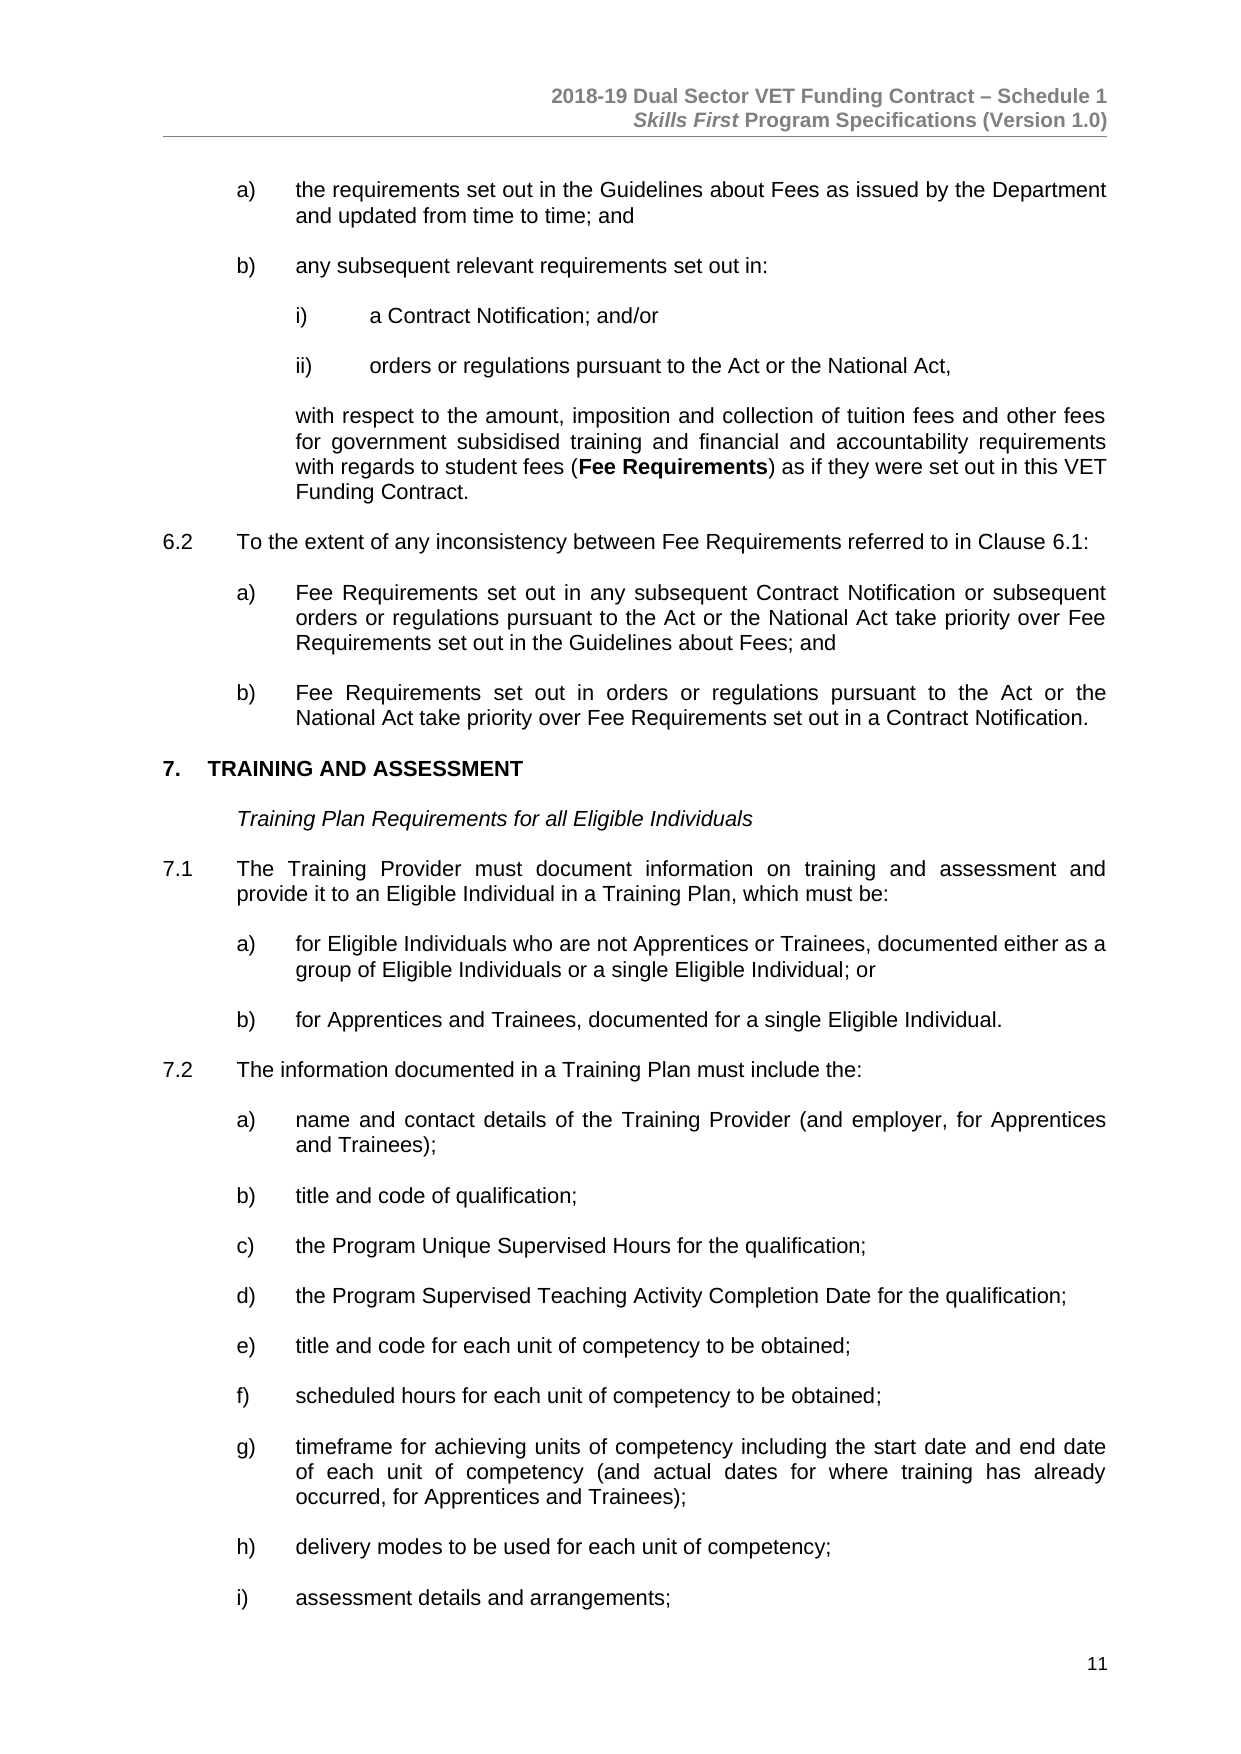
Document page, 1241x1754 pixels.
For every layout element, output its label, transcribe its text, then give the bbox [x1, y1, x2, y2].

list for Eligible Individuals who are not Apprentices or Trainees, documented either as a group of Eligible Individuals or a single Eligible Individual; or [236, 931, 1107, 982]
list any subsequent relevant requirements set out in: [236, 253, 1107, 278]
list a Contract Notification; and/or [295, 303, 1107, 328]
list scheduled hours for each unit of competency to be obtained; [236, 1383, 1107, 1408]
list The information documented in a Training Plan must include the: [162, 1057, 1107, 1082]
list delivery modes to be used for each unit of competency; [236, 1534, 1107, 1559]
list for Apprentices and Trainees, documented for a single Eligible Individual. [236, 1007, 1107, 1032]
list the Program Unique Supervised Hours for the qualification; [236, 1233, 1107, 1258]
list Fee Requirements set out in any subsequent Contract Notification or subsequent orders or regulations pursuant to the Act or the National Act take priority over Fee Requirements set out in the Guidelines about Fees; and [236, 579, 1107, 655]
text Training Plan Requirements for all Eligible Individuals [236, 806, 1107, 831]
list timeframe for achieving units of competency including the start date and end date of each unit of competency (and actual dates for where training has already occurred, for Apprentices and Trainees); [236, 1433, 1107, 1509]
list orders or regulations pursuant to the Act or the National Act, [295, 353, 1107, 378]
list the requirements set out in the Guidelines about Fees as issued by the Department and updated from time to time; and [236, 177, 1107, 228]
list TRAINING and assessment [162, 755, 1107, 781]
list Fee Requirements set out in orders or regulations pursuant to the Act or the National Act take priority over Fee Requirements set out in a Contract Notification. [236, 680, 1107, 730]
list title and code of qualification; [236, 1182, 1107, 1208]
list the Program Supervised Teaching Activity Completion Date for the qualification; [236, 1283, 1107, 1308]
list The Training Provider must document information on training and assessment and provide it to an Eligible Individual in a Training Plan, which must be: [162, 856, 1107, 906]
list title and code for each unit of competency to be obtained; [236, 1333, 1107, 1358]
text with respect to the amount, imposition and collection of tuition fees and other fees for government subsidised training and financial and accountability requirements with regards to student fees (Fee Requirements) as if they were set out in this VET Funding Contract. [295, 403, 1107, 504]
list assessment details and arrangements; [236, 1584, 1107, 1609]
list To the extent of any inconsistency between Fee Requirements referred to in Clause 6.1: [162, 529, 1107, 554]
list name and contact details of the Training Provider (and employer, for Apprentices and Trainees); [236, 1107, 1107, 1157]
